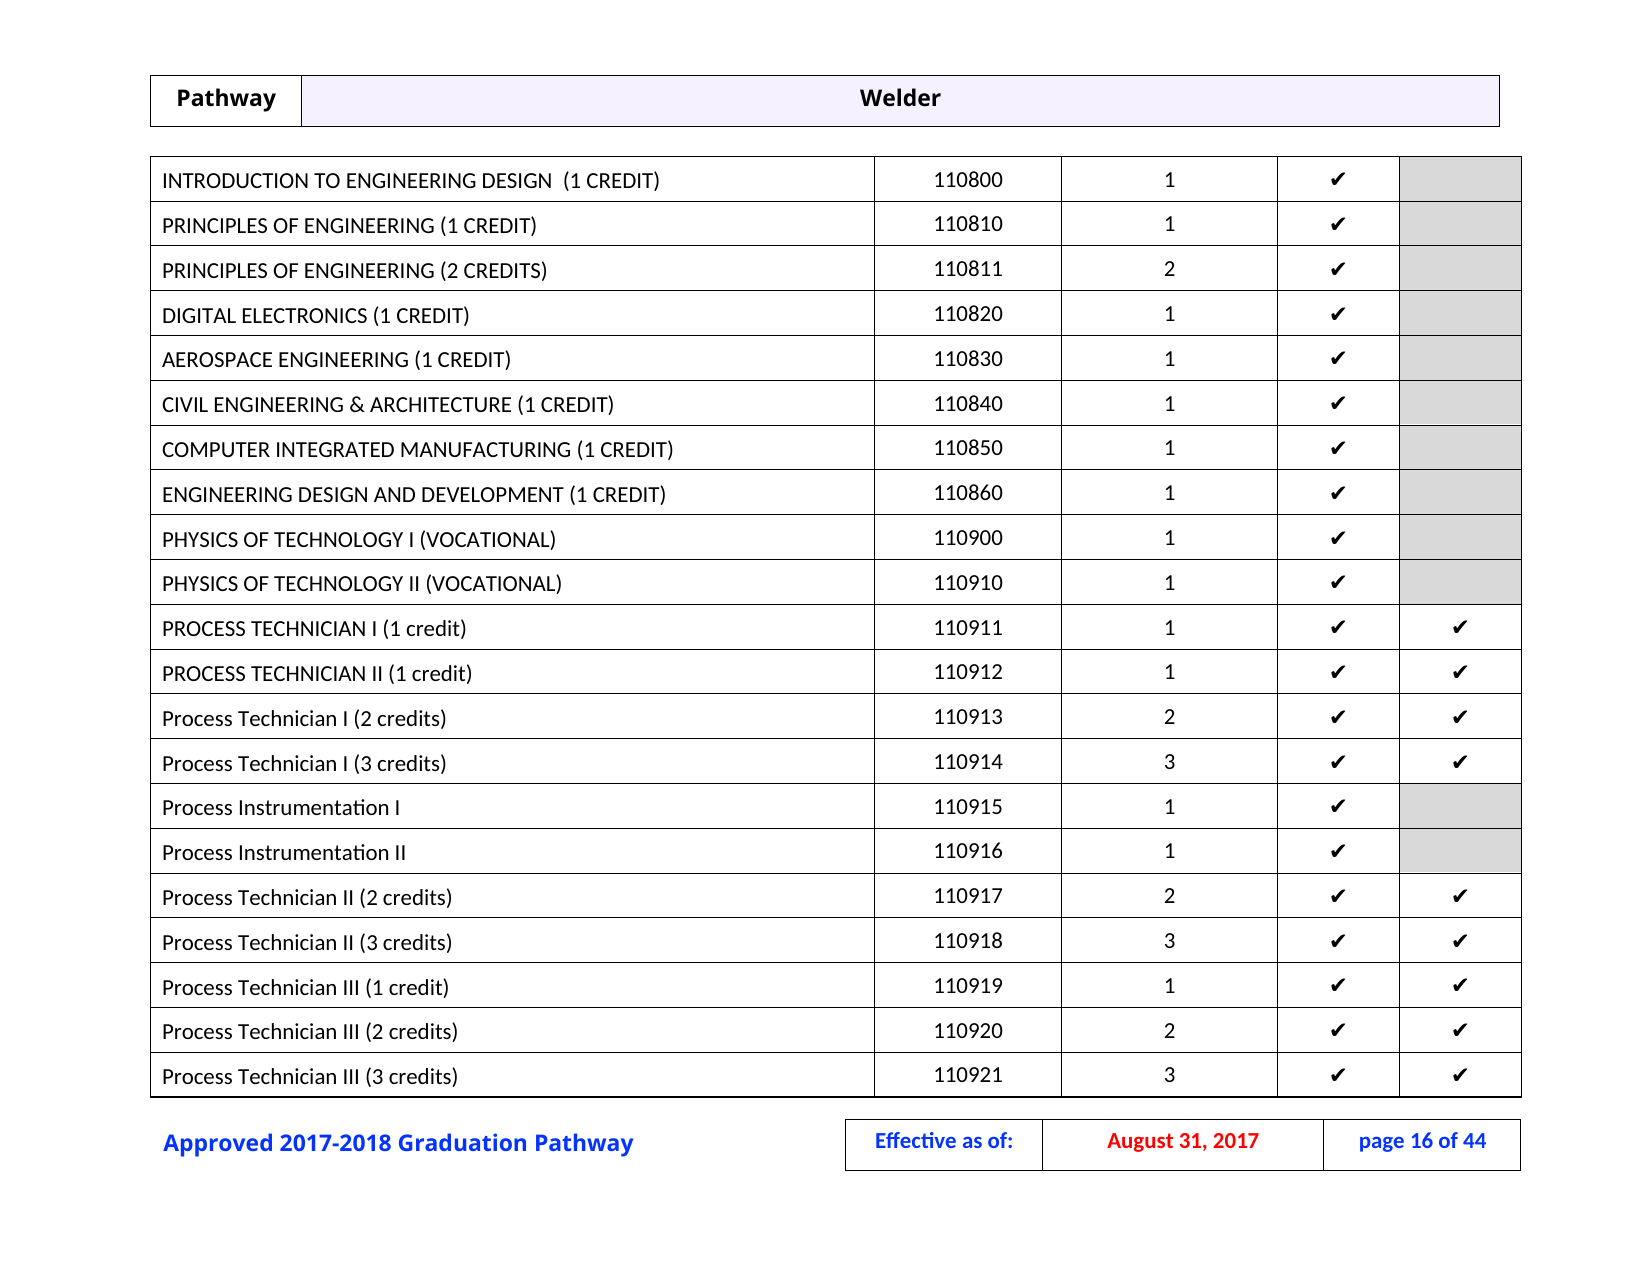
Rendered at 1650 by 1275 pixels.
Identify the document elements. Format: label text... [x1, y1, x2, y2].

table_cell 110820 [875, 291, 1061, 335]
table_cell ✔ [1400, 694, 1521, 738]
table_cell Process Technician I (2 credits) [151, 694, 874, 738]
table_cell 110915 [875, 784, 1061, 828]
table_cell 1 [1062, 560, 1277, 604]
table_cell 3 [1062, 918, 1277, 962]
table_cell 1 [1062, 784, 1277, 828]
table_cell [1400, 829, 1521, 872]
table_cell 1 [1062, 515, 1277, 559]
table_cell 1 [1062, 605, 1277, 648]
table_cell 110860 [875, 470, 1061, 514]
table_cell ✔ [1400, 874, 1521, 917]
table_cell [1400, 470, 1521, 514]
table_cell 1 [1062, 829, 1277, 872]
table_cell ✔ [1278, 381, 1399, 424]
table_cell ✔ [1278, 202, 1399, 245]
table_cell Process Technician III (3 credits) [151, 1053, 874, 1096]
table_cell 110800 [875, 157, 1061, 201]
table_cell ✔ [1278, 605, 1399, 648]
table_cell Process Technician II (3 credits) [151, 918, 874, 962]
table_cell ✔ [1278, 515, 1399, 559]
table_cell [1400, 515, 1521, 559]
table_cell ✔ [1278, 739, 1399, 783]
table_cell PRINCIPLES OF ENGINEERING (2 CREDITS) [151, 246, 874, 290]
table_cell 2 [1062, 246, 1277, 290]
table_cell [1400, 426, 1521, 469]
table_cell 110850 [875, 426, 1061, 469]
table_cell Process Instrumentation I [151, 784, 874, 828]
table_cell ✔ [1278, 1053, 1399, 1096]
table_cell ✔ [1400, 605, 1521, 648]
table_cell PHYSICS OF TECHNOLOGY II (VOCATIONAL) [151, 560, 874, 604]
table_cell 1 [1062, 963, 1277, 1007]
table_cell 110911 [875, 605, 1061, 648]
table_cell PROCESS TECHNICIAN I (1 credit) [151, 605, 874, 648]
table_cell 110830 [875, 336, 1061, 380]
table_cell 1 [1062, 336, 1277, 380]
table_cell ✔ [1278, 157, 1399, 201]
table_cell ✔ [1278, 426, 1399, 469]
table_cell 110914 [875, 739, 1061, 783]
table_cell 1 [1062, 426, 1277, 469]
table_cell Process Instrumentation II [151, 829, 874, 872]
table_cell Process Technician III (2 credits) [151, 1008, 874, 1052]
table_cell ✔ [1278, 560, 1399, 604]
table_cell ✔ [1400, 739, 1521, 783]
table_cell ✔ [1278, 918, 1399, 962]
table_cell CIVIL ENGINEERING & ARCHITECTURE (1 CREDIT) [151, 381, 874, 424]
table_cell ✔ [1400, 1008, 1521, 1052]
table_cell 2 [1062, 1008, 1277, 1052]
table_cell ✔ [1278, 874, 1399, 917]
table_cell 1 [1062, 470, 1277, 514]
table_cell ✔ [1278, 1008, 1399, 1052]
table_cell 110811 [875, 246, 1061, 290]
table_cell Process Technician I (3 credits) [151, 739, 874, 783]
table_cell [1400, 246, 1521, 290]
table_cell 110921 [875, 1053, 1061, 1096]
table_cell INTRODUCTION TO ENGINEERING DESIGN (1 CREDIT) [151, 157, 874, 201]
table_cell ✔ [1278, 291, 1399, 335]
table_cell 110920 [875, 1008, 1061, 1052]
table_cell 1 [1062, 291, 1277, 335]
table_cell [1400, 381, 1521, 424]
table_cell Process Technician III (1 credit) [151, 963, 874, 1007]
table_cell ✔ [1278, 784, 1399, 828]
table_cell 110810 [875, 202, 1061, 245]
table_cell [1400, 291, 1521, 335]
table_cell 110913 [875, 694, 1061, 738]
table_cell ✔ [1400, 650, 1521, 693]
table_cell ✔ [1278, 470, 1399, 514]
table_cell 110900 [875, 515, 1061, 559]
table_cell [1400, 336, 1521, 380]
table_cell ✔ [1278, 246, 1399, 290]
table_cell AEROSPACE ENGINEERING (1 CREDIT) [151, 336, 874, 380]
table_cell COMPUTER INTEGRATED MANUFACTURING (1 CREDIT) [151, 426, 874, 469]
table_cell ✔ [1278, 336, 1399, 380]
table_cell 110840 [875, 381, 1061, 424]
table_cell ✔ [1278, 694, 1399, 738]
table_cell 110916 [875, 829, 1061, 872]
table_cell 2 [1062, 694, 1277, 738]
table_cell [1400, 157, 1521, 201]
table_cell 110910 [875, 560, 1061, 604]
table_cell Process Technician II (2 credits) [151, 874, 874, 917]
table_cell ✔ [1400, 963, 1521, 1007]
table_cell 3 [1062, 1053, 1277, 1096]
table_cell 1 [1062, 202, 1277, 245]
table_cell ENGINEERING DESIGN AND DEVELOPMENT (1 CREDIT) [151, 470, 874, 514]
table_cell [1400, 784, 1521, 828]
table_cell PROCESS TECHNICIAN II (1 credit) [151, 650, 874, 693]
table_cell 110918 [875, 918, 1061, 962]
table_cell ✔ [1278, 650, 1399, 693]
table_cell DIGITAL ELECTRONICS (1 CREDIT) [151, 291, 874, 335]
table_cell PHYSICS OF TECHNOLOGY I (VOCATIONAL) [151, 515, 874, 559]
table_cell 1 [1062, 650, 1277, 693]
table_cell 3 [1062, 739, 1277, 783]
table_cell ✔ [1400, 918, 1521, 962]
table_cell ✔ [1278, 829, 1399, 872]
table_cell ✔ [1278, 963, 1399, 1007]
table_cell 110912 [875, 650, 1061, 693]
table_cell PRINCIPLES OF ENGINEERING (1 CREDIT) [151, 202, 874, 245]
table_cell 1 [1062, 381, 1277, 424]
table_cell ✔ [1400, 1053, 1521, 1096]
table_cell 2 [1062, 874, 1277, 917]
table_cell 110917 [875, 874, 1061, 917]
table_cell [1400, 560, 1521, 604]
table_cell 110919 [875, 963, 1061, 1007]
table_cell 1 [1062, 157, 1277, 201]
table_cell [1400, 202, 1521, 245]
